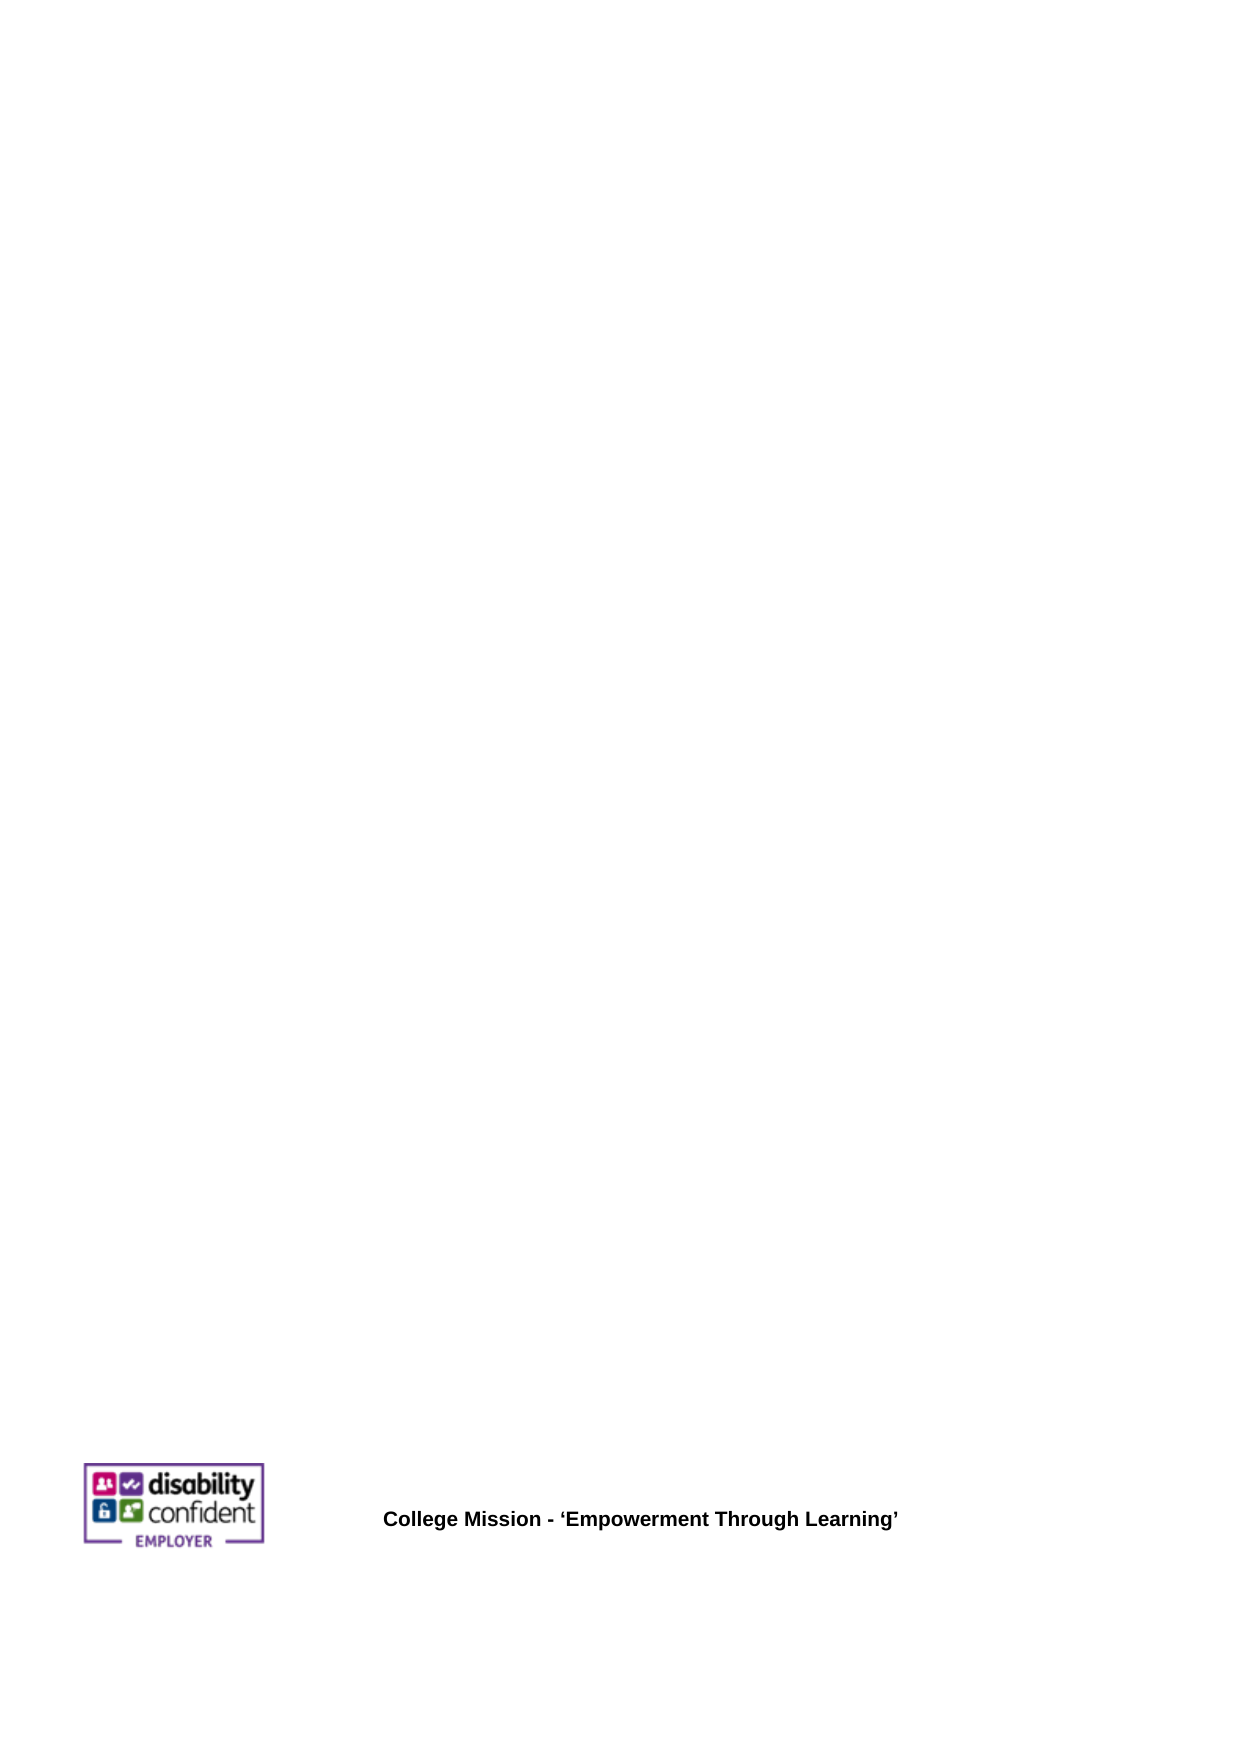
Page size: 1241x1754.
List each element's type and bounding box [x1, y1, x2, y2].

picture [83, 1463, 265, 1552]
